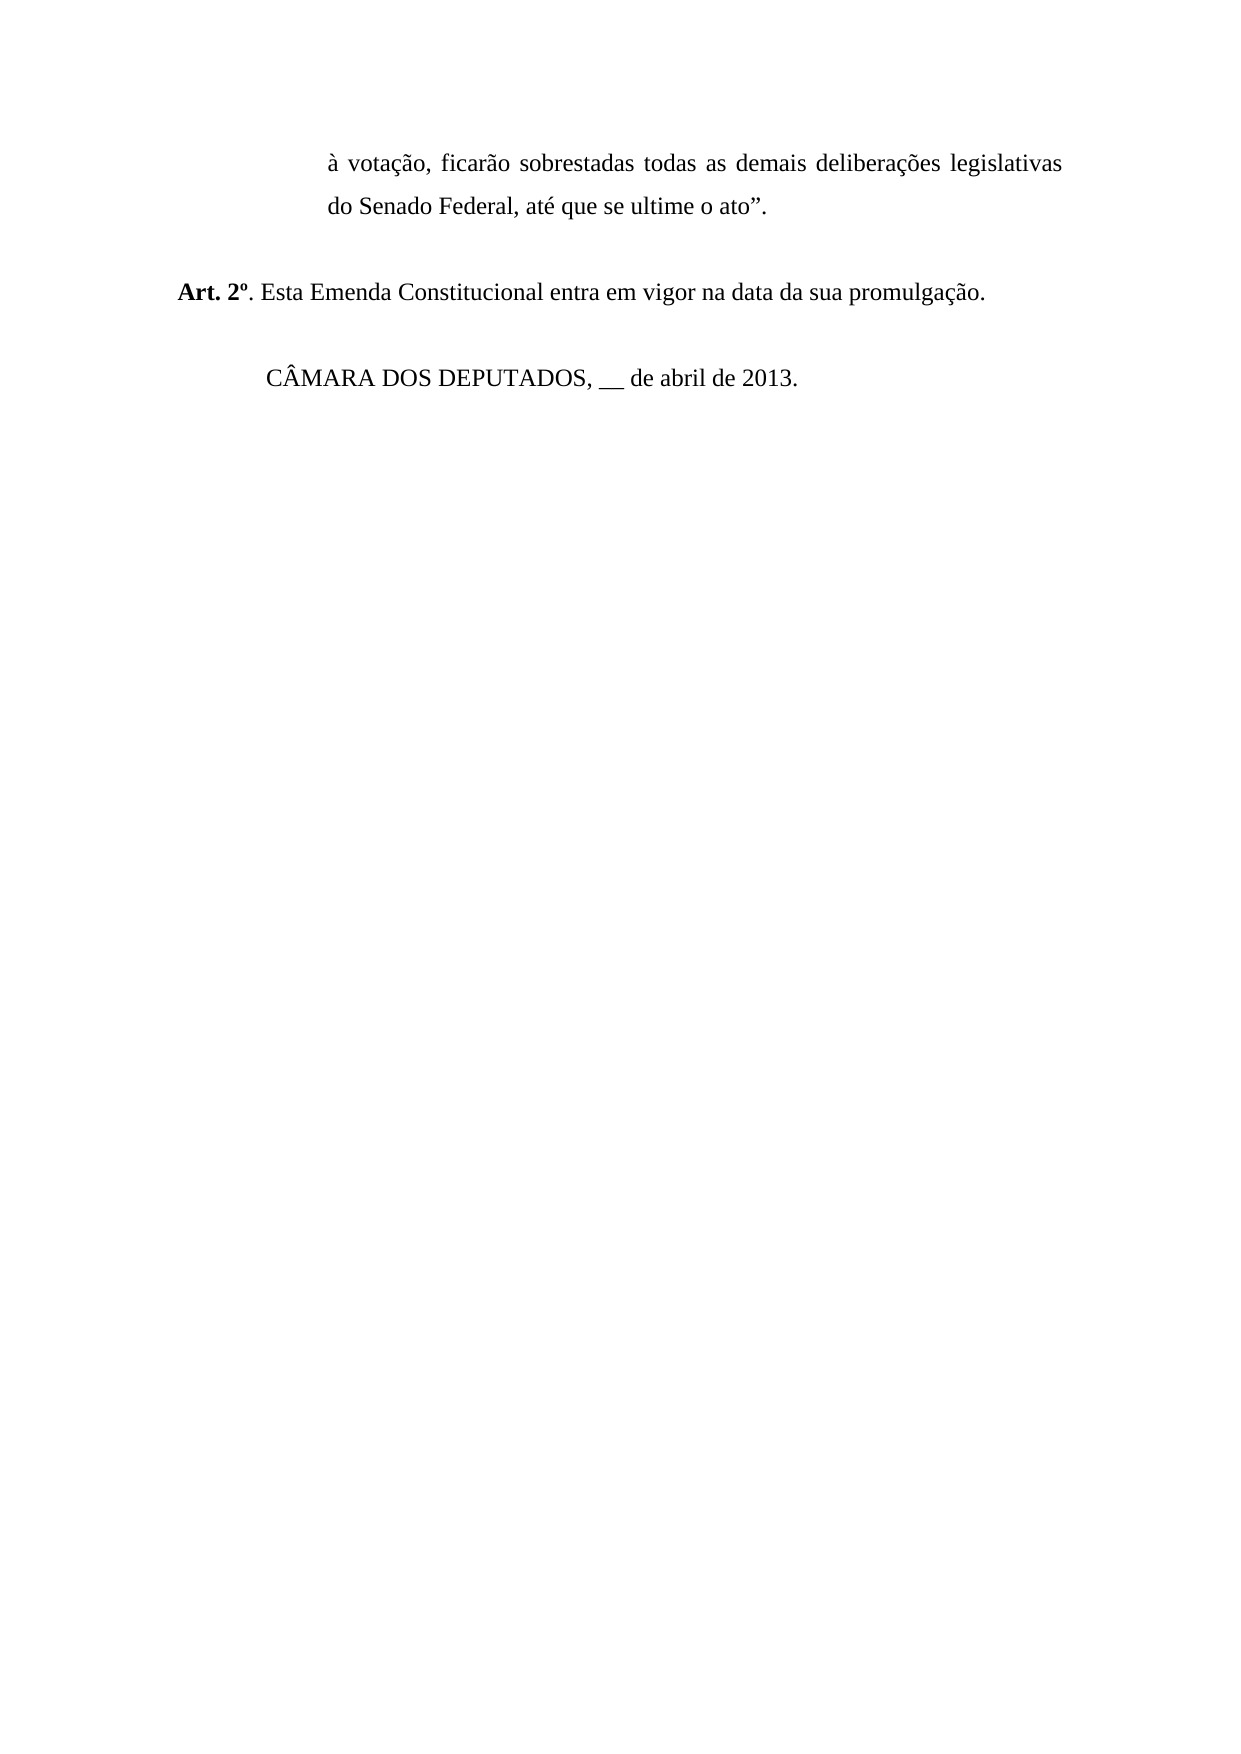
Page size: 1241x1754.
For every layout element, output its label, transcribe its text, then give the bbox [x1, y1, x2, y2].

text CÂMARA DOS DEPUTADOS, __ de abril de 2013. [266, 363, 1063, 392]
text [327, 148, 1063, 219]
text Art. 2º. Esta Emenda Constitucional entra em vigor na data da sua promulgação. [177, 277, 1063, 306]
